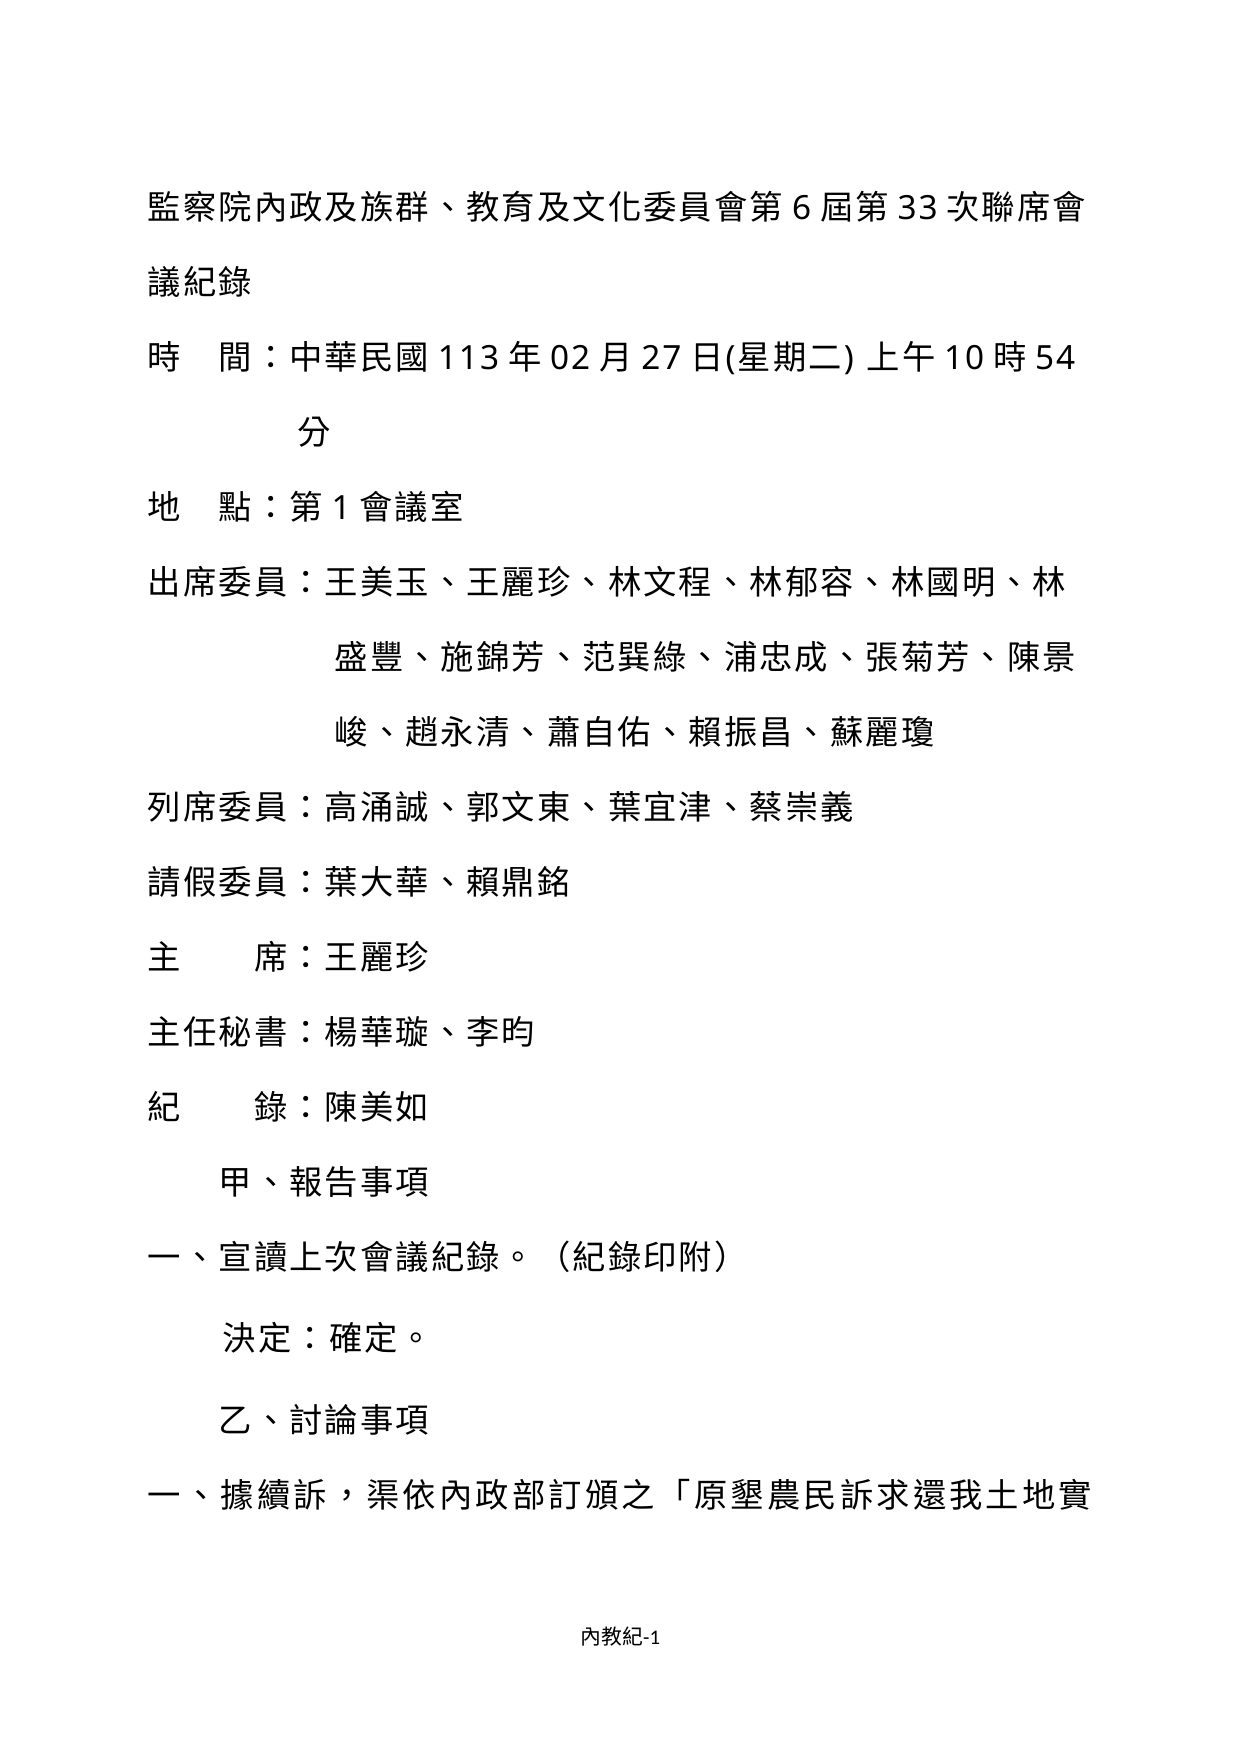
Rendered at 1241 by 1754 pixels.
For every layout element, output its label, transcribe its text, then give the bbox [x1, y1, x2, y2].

text 主任秘書：楊華璇、李昀 [148, 993, 1092, 1068]
text 出席委員：王美玉、王麗珍、林文程、林郁容、林國明、林盛豐、施錦芳、范巽綠、浦忠成、張菊芳、陳景峻、趙永清、蕭自佑、賴振昌、蘇麗瓊 [148, 543, 1092, 768]
text 主 席：王麗珍 [148, 918, 1092, 993]
text 地 點：第1會議室 [148, 468, 1092, 543]
text 列席委員：高涌誠、郭文東、葉宜津、蔡崇義 [148, 768, 1092, 843]
text 乙、討論事項 [139, 1378, 1101, 1452]
text 一、宣讀上次會議紀錄。（紀錄印附） [139, 1214, 1101, 1295]
text 監察院內政及族群、教育及文化委員會第6屆第33次聯席會議紀錄 [139, 166, 1101, 318]
text 紀 錄：陳美如 [148, 1068, 1092, 1143]
text 決定：確定。 [214, 1297, 1101, 1376]
text 請假委員：葉大華、賴鼎銘 [148, 843, 1092, 918]
text 甲、報告事項 [148, 1143, 1092, 1214]
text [139, 1452, 1101, 1532]
text 時 間：中華民國113年02月27日(星期二) 上午10時54分 [148, 318, 1092, 468]
